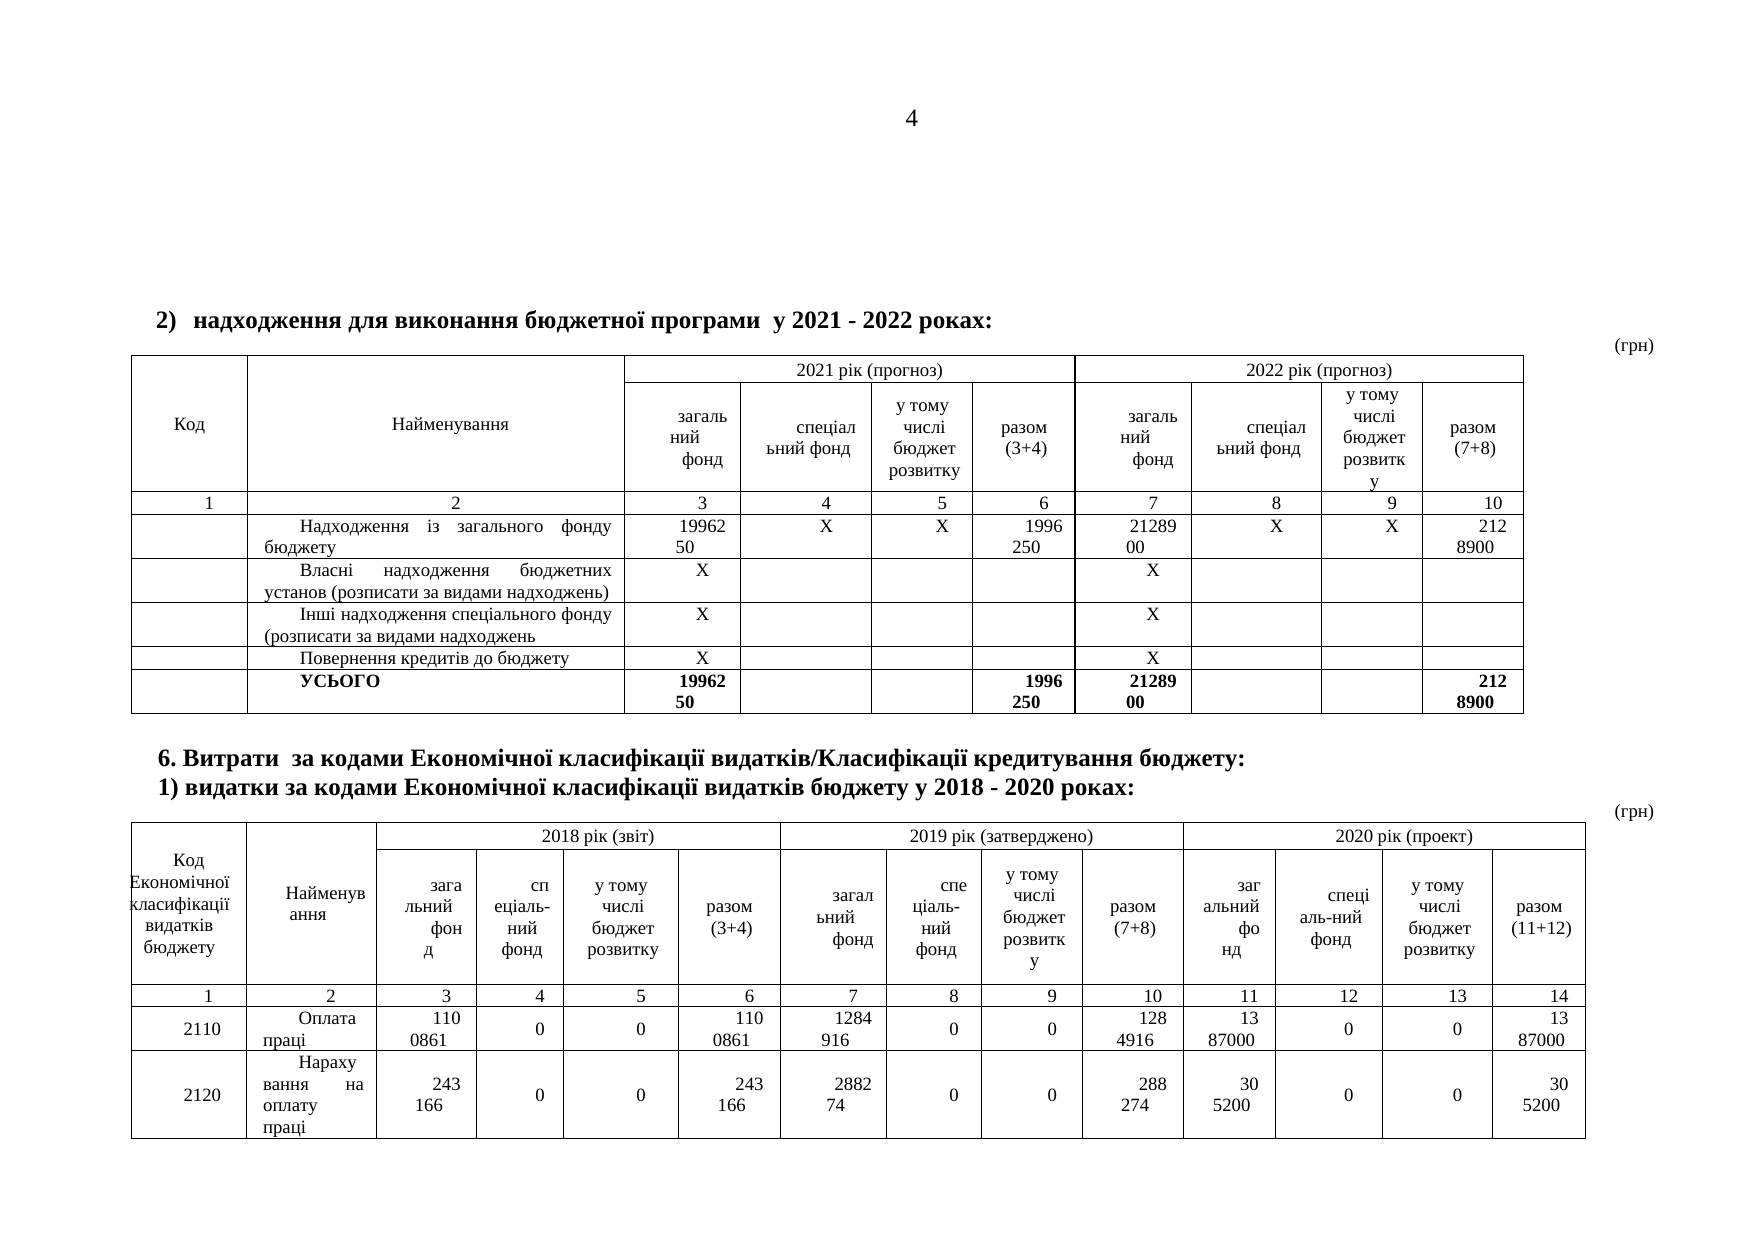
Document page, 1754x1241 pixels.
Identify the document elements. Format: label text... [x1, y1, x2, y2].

table_cell Х [1192, 515, 1321, 558]
table_header 2018 рік (звіт) [377, 823, 780, 849]
table_cell 0 [982, 1051, 1082, 1137]
table_cell Х [1322, 515, 1422, 558]
table_cell у тому числі бюджет розвитку [564, 850, 678, 983]
table_cell спеціальний фонд [1192, 383, 1321, 491]
table_cell Х [872, 515, 972, 558]
table_cell [132, 603, 247, 646]
table_cell 0 [1276, 1007, 1382, 1050]
table_cell 0 [477, 1007, 563, 1050]
table_cell 1 [132, 985, 246, 1006]
table_cell 6 [973, 492, 1074, 514]
table_cell у тому числі бюджет розвитку [1322, 383, 1422, 491]
table_cell 1996250 [625, 515, 740, 558]
table_cell разом (3+4) [679, 850, 780, 983]
table_cell Х [1076, 559, 1191, 602]
table_cell [1192, 603, 1321, 646]
table_cell 8 [887, 985, 981, 1006]
table_cell [741, 647, 871, 669]
table_cell [1423, 647, 1523, 669]
table_cell [1423, 559, 1523, 602]
table_cell 4 [477, 985, 563, 1006]
table_cell 3 [377, 985, 476, 1006]
table_cell 13 [1383, 985, 1492, 1006]
table_header Найменування [247, 823, 376, 983]
table_cell [1192, 647, 1321, 669]
text (грн) [122, 800, 1654, 822]
table_cell 1996250 [973, 515, 1074, 558]
table_cell [132, 670, 247, 713]
table_cell Х [625, 559, 740, 602]
table_cell [872, 559, 972, 602]
list надходження для виконання бюджетної програми у 2021 - 2022 роках: [156, 305, 1665, 334]
table_cell [872, 670, 972, 713]
table_cell Власні надходження бюджетних установ (розписати за видами надходжень) [248, 559, 624, 602]
table_cell 2 [247, 985, 376, 1006]
table_cell 0 [477, 1051, 563, 1137]
table_cell 1284916 [781, 1007, 886, 1050]
table_cell [872, 603, 972, 646]
table_cell 2 [248, 492, 624, 514]
table_cell [973, 647, 1074, 669]
table_cell 0 [887, 1051, 981, 1137]
table_cell 288274 [1083, 1051, 1183, 1137]
table_header 2022 рік (прогноз) [1076, 356, 1523, 382]
table_cell Х [1076, 647, 1191, 669]
table_cell 9 [1322, 492, 1422, 514]
table_cell загальний фонд [625, 383, 740, 491]
table_cell [1322, 647, 1422, 669]
table_header Найменування [248, 356, 624, 491]
table_cell Х [625, 647, 740, 669]
table_cell у тому числі бюджет розвитку [872, 383, 972, 491]
table_cell 1100861 [377, 1007, 476, 1050]
table_cell спеціальний фонд [741, 383, 871, 491]
table_cell 0 [564, 1051, 678, 1137]
table_cell [1322, 559, 1422, 602]
table_cell 1 [132, 492, 247, 514]
table_cell 1996250 [625, 670, 740, 713]
table_cell 14 [1493, 985, 1585, 1006]
table_cell 6 [679, 985, 780, 1006]
table_cell 305200 [1184, 1051, 1275, 1137]
table_cell у тому числі бюджет розвитку [1383, 850, 1492, 983]
table_cell 0 [1276, 1051, 1382, 1137]
table_cell 11 [1184, 985, 1275, 1006]
table_cell 7 [1076, 492, 1191, 514]
table_cell [1322, 670, 1422, 713]
table_cell 12 [1276, 985, 1382, 1006]
table_cell 243166 [377, 1051, 476, 1137]
table_cell 2128900 [1423, 515, 1523, 558]
table_cell [741, 670, 871, 713]
table_cell Х [741, 515, 871, 558]
table_cell [132, 559, 247, 602]
table_cell 2128900 [1423, 670, 1523, 713]
table_cell 243166 [679, 1051, 780, 1137]
table_cell Інші надходження спеціального фонду (розписати за видами надходжень [248, 603, 624, 646]
table_cell Оплата праці [247, 1007, 376, 1050]
table_cell спеціаль-ний фонд [477, 850, 563, 983]
table_cell загальний фонд [781, 850, 886, 983]
table_cell 1387000 [1184, 1007, 1275, 1050]
table_cell [872, 647, 972, 669]
table_cell загальний фонд [1184, 850, 1275, 983]
table_cell 2110 [132, 1007, 246, 1050]
table_cell 1996250 [973, 670, 1074, 713]
table_cell 10 [1423, 492, 1523, 514]
text 6. Витрати за кодами Економічної класифікації видатків/Класифікації кредитування бюджету: [122, 743, 1668, 772]
table_header Код Економічної класифікації видатків бюджету [132, 823, 246, 983]
table_cell 0 [1383, 1007, 1492, 1050]
table_cell Х [625, 603, 740, 646]
table_cell 1387000 [1493, 1007, 1585, 1050]
table_cell 5 [564, 985, 678, 1006]
table_cell [132, 515, 247, 558]
text 1) видатки за кодами Економічної класифікації видатків бюджету у 2018 - 2020 роках: [122, 772, 1668, 800]
table_cell [1423, 603, 1523, 646]
table_cell 1284916 [1083, 1007, 1183, 1050]
table_cell 288274 [781, 1051, 886, 1137]
table_header 2021 рік (прогноз) [625, 356, 1074, 382]
table_cell Нарахування на оплату праці [247, 1051, 376, 1137]
table_cell 4 [741, 492, 871, 514]
table_cell 8 [1192, 492, 1321, 514]
table_cell [741, 559, 871, 602]
table_cell УСЬОГО [248, 670, 624, 713]
table_cell у тому числі бюджет розвитку [982, 850, 1082, 983]
table_cell [132, 647, 247, 669]
table_cell [973, 559, 1074, 602]
table_cell 2128900 [1076, 670, 1191, 713]
table_cell [973, 603, 1074, 646]
table_cell Надходження із загального фонду бюджету [248, 515, 624, 558]
table_cell [1322, 603, 1422, 646]
table_cell 2128900 [1076, 515, 1191, 558]
table_cell загальний фонд [377, 850, 476, 983]
table_cell 1100861 [679, 1007, 780, 1050]
table_cell 0 [887, 1007, 981, 1050]
table_header 2020 рік (проект) [1184, 823, 1585, 849]
table_header 2019 рік (затверджено) [781, 823, 1183, 849]
table_cell 2120 [132, 1051, 246, 1137]
table_cell [1192, 670, 1321, 713]
table_cell 5 [872, 492, 972, 514]
table_cell Х [1076, 603, 1191, 646]
table_cell 0 [1383, 1051, 1492, 1137]
table_cell 7 [781, 985, 886, 1006]
table_cell [1192, 559, 1321, 602]
table_cell спеціаль-ний фонд [1276, 850, 1382, 983]
table_cell 9 [982, 985, 1082, 1006]
table_cell разом (7+8) [1423, 383, 1523, 491]
table_cell 0 [564, 1007, 678, 1050]
table_cell [741, 603, 871, 646]
table_cell 3 [625, 492, 740, 514]
table_cell 10 [1083, 985, 1183, 1006]
table_cell Повернення кредитів до бюджету [248, 647, 624, 669]
table_cell разом (11+12) [1493, 850, 1585, 983]
table_cell 305200 [1493, 1051, 1585, 1137]
table_cell разом (3+4) [973, 383, 1074, 491]
table_header Код [132, 356, 247, 491]
table_cell спеціаль-ний фонд [887, 850, 981, 983]
table_cell разом (7+8) [1083, 850, 1183, 983]
table_cell загальний фонд [1076, 383, 1191, 491]
text (грн) [122, 334, 1654, 355]
table_cell 0 [982, 1007, 1082, 1050]
